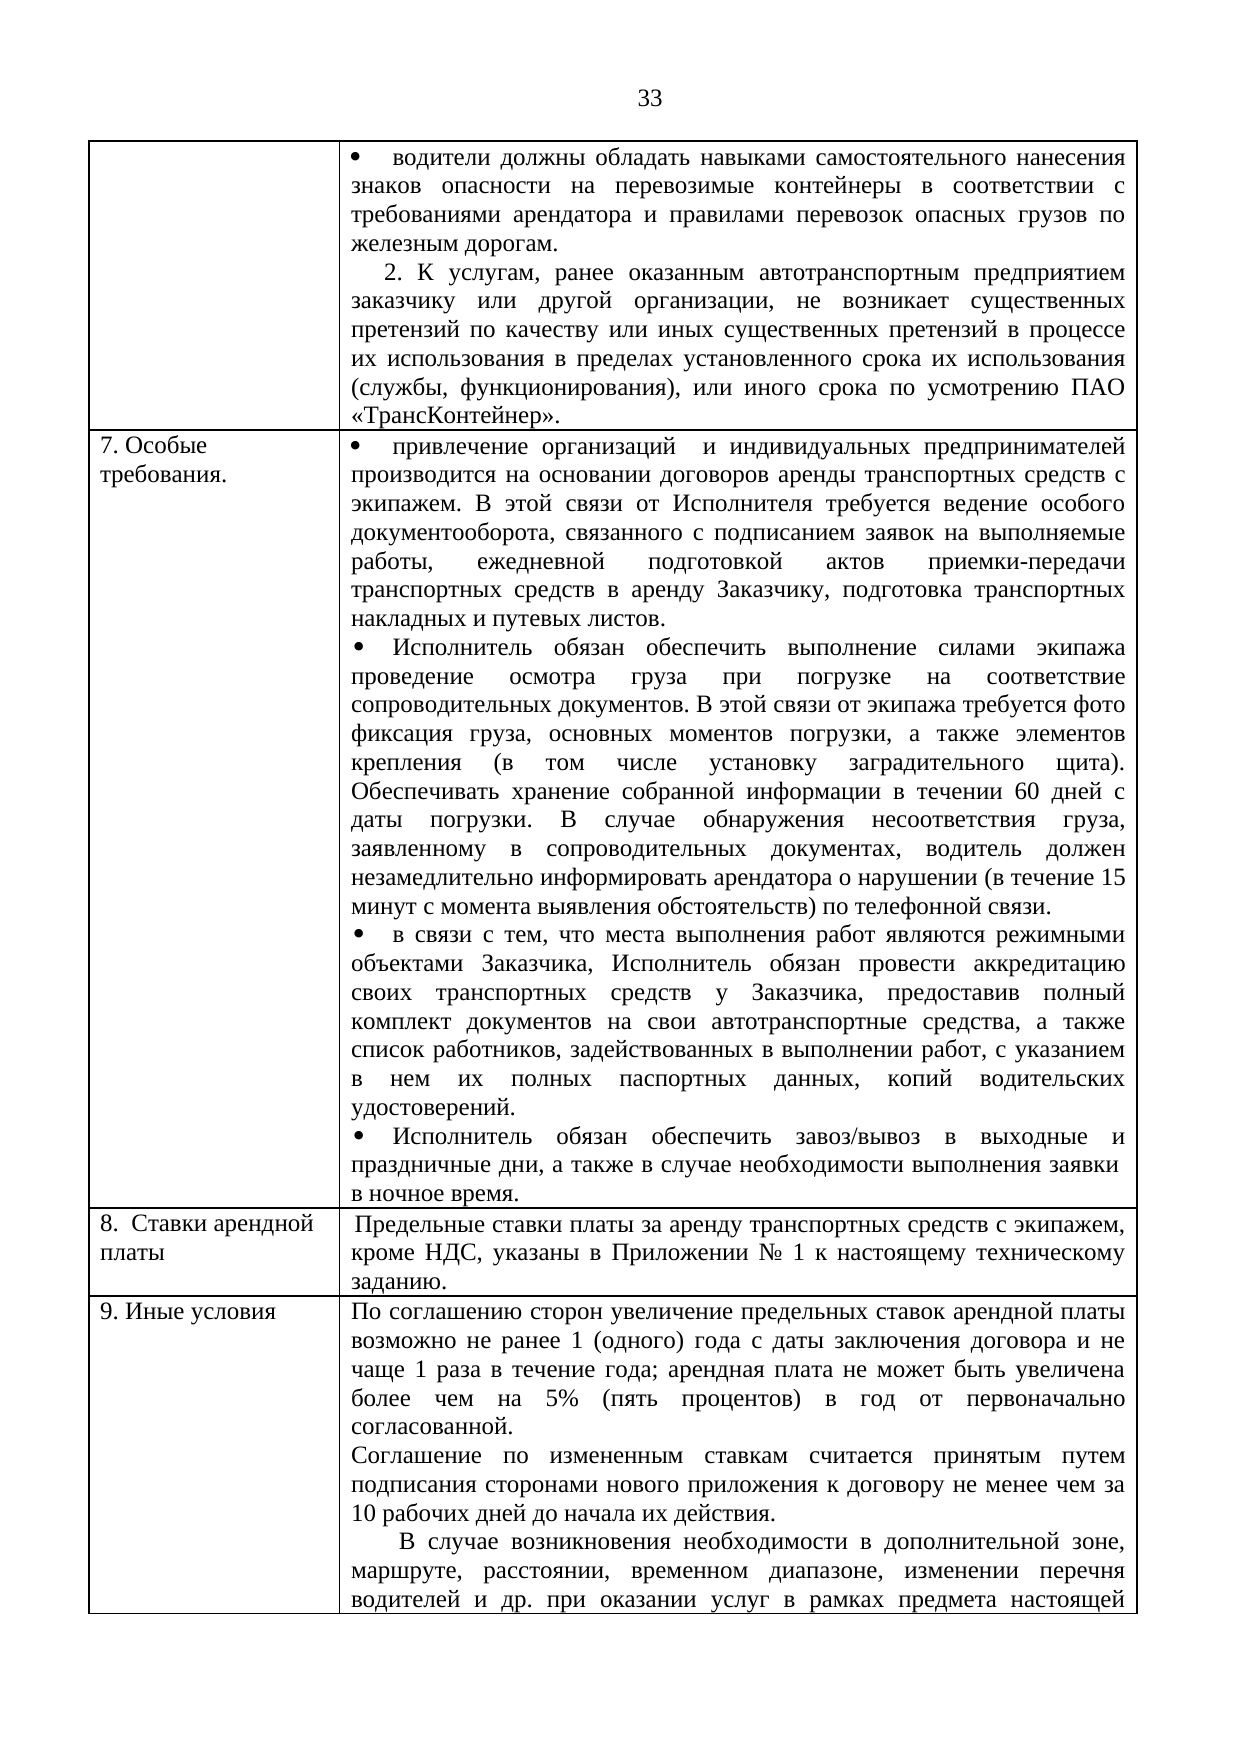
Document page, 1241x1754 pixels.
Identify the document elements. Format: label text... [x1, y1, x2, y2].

table_cell 8. Ставки арендной платы [90, 1209, 339, 1295]
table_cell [340, 142, 1136, 429]
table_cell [90, 142, 339, 429]
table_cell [340, 1297, 1136, 1613]
table_cell 9. Иные условия [90, 1297, 339, 1613]
table_cell 7. Особые требования. [90, 431, 339, 1207]
table_cell привлечение организаций и индивидуальных предпринимателей производится на основании договоров аренды транспортных средств с экипажем. В этой связи от Исполнителя требуется ведение особого документооборота, связанного с подписанием заявок на выполняемые работы, ежедневной подготовкой актов приемки-передачи транспортных средств в аренду Заказчику, подготовка транспортных накладных и путевых листов. Исполнитель обязан обеспечить выполнение силами экипажа проведение осмотра груза при погрузке на соответствие сопроводительных документов. В этой связи от экипажа требуется фото фиксация груза, основных моментов погрузки, а также элементов крепления (в том числе установку заградительного щита). Обеспечивать хранение собранной информации в течении 60 дней с даты погрузки. В случае обнаружения несоответствия груза, заявленному в сопроводительных документах, водитель должен незамедлительно информировать арендатора о нарушении (в течение 15 минут с момента выявления обстоятельств) по телефонной связи. в связи с тем, что места выполнения работ являются режимными объектами Заказчика, Исполнитель обязан провести аккредитацию своих транспортных средств у Заказчика, предоставив полный комплект документов на свои автотранспортные средства, а также список работников, задействованных в выполнении работ, с указанием в нем их полных паспортных данных, копий водительских удостоверений. Исполнитель обязан обеспечить завоз/вывоз в выходные и праздничные дни, а также в случае необходимости выполнения заявки в ночное время. [340, 431, 1136, 1207]
table_cell Предельные ставки платы за аренду транспортных средств с экипажем, кроме НДС, указаны в Приложении № 1 к настоящему техническому заданию. [340, 1209, 1136, 1295]
